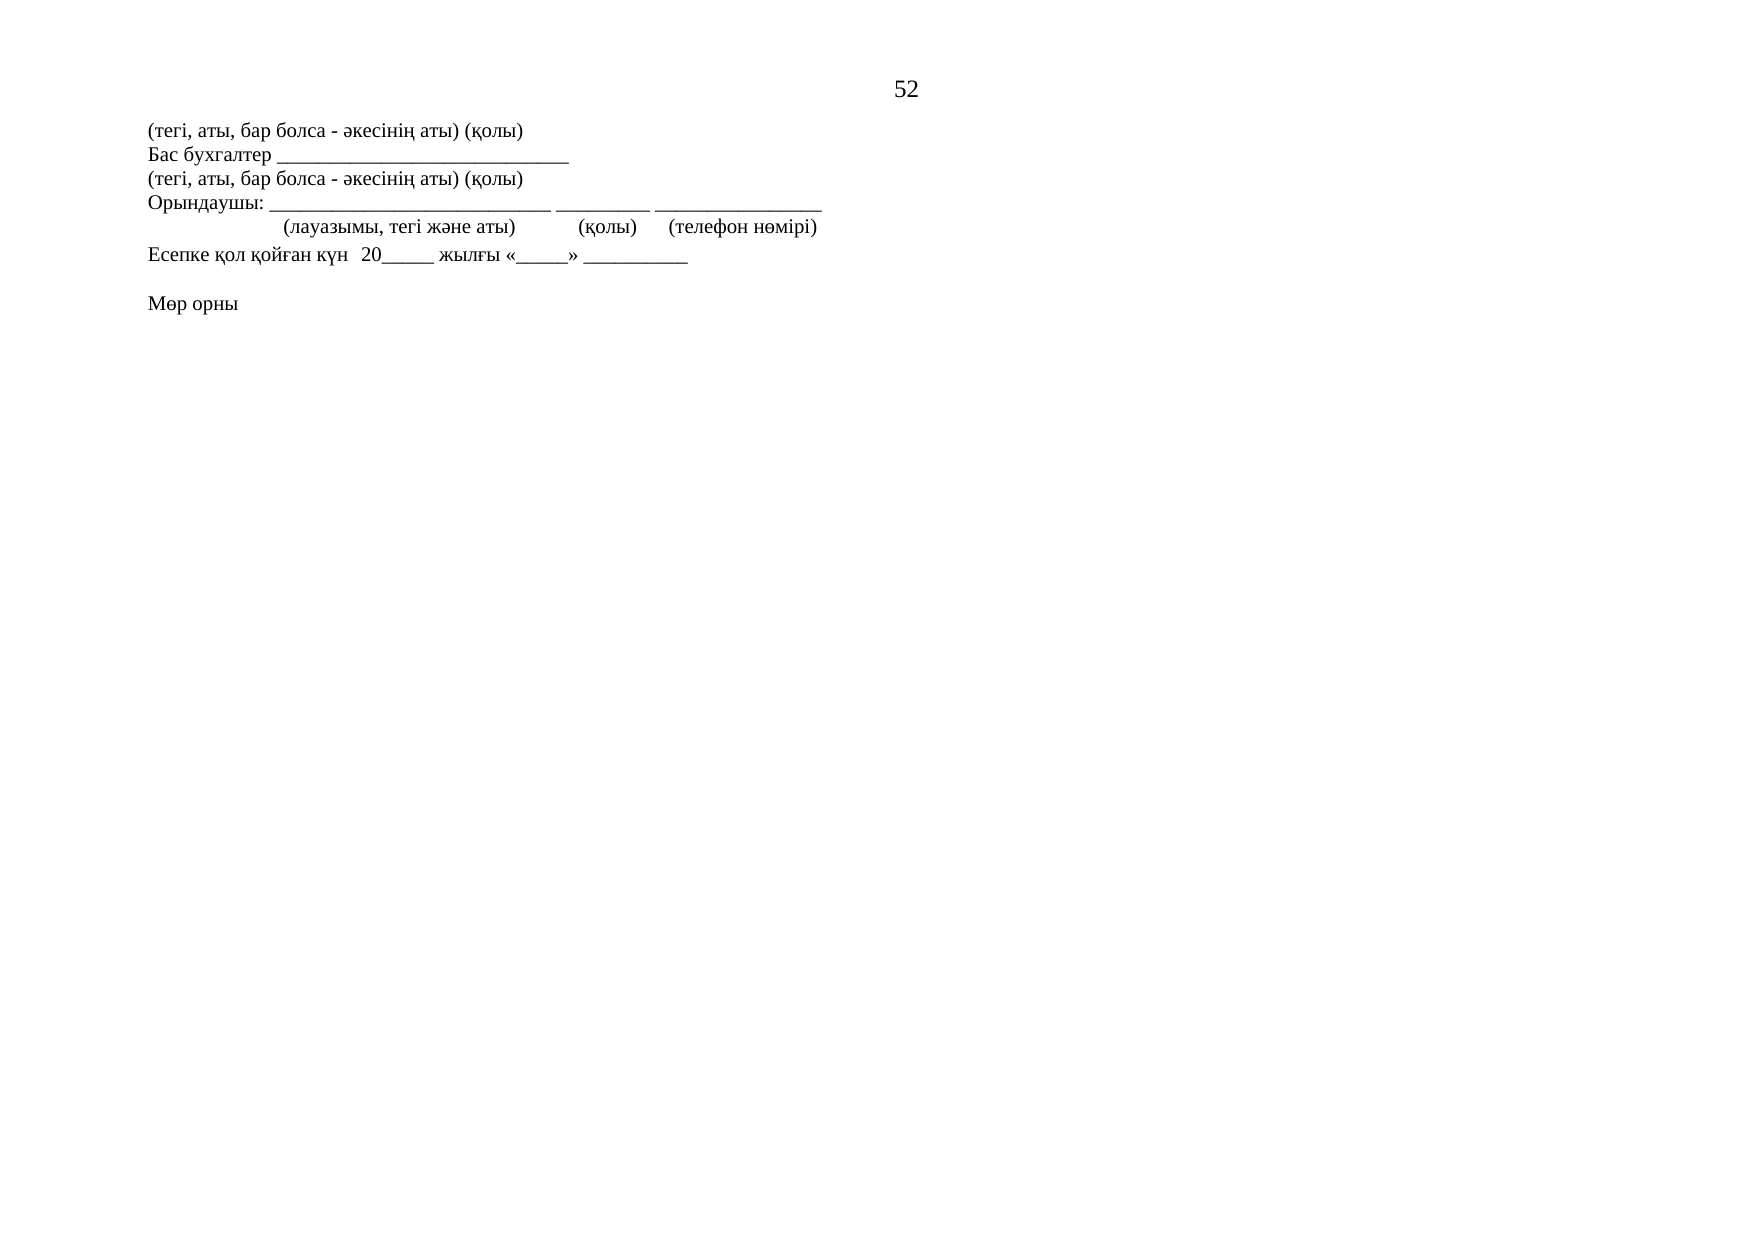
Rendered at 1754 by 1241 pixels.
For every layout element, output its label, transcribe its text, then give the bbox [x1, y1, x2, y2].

text Орындаушы: ___________________________ _________ ________________ [148, 190, 1665, 214]
text (тегі, аты, бар болса - әкесінің аты) (қолы) [148, 166, 1665, 190]
text Есепке қол қойған күн 20_____ жылғы «_____» __________ [148, 238, 1665, 267]
text Бас бухгалтер ____________________________ [148, 142, 1665, 166]
text (лауазымы, тегі және аты) (қолы) (телефон нөмірі) [148, 214, 1665, 238]
text (тегі, аты, бар болса - әкесінің аты) (қолы) [148, 118, 1665, 142]
text Мөр орны [148, 291, 1665, 315]
